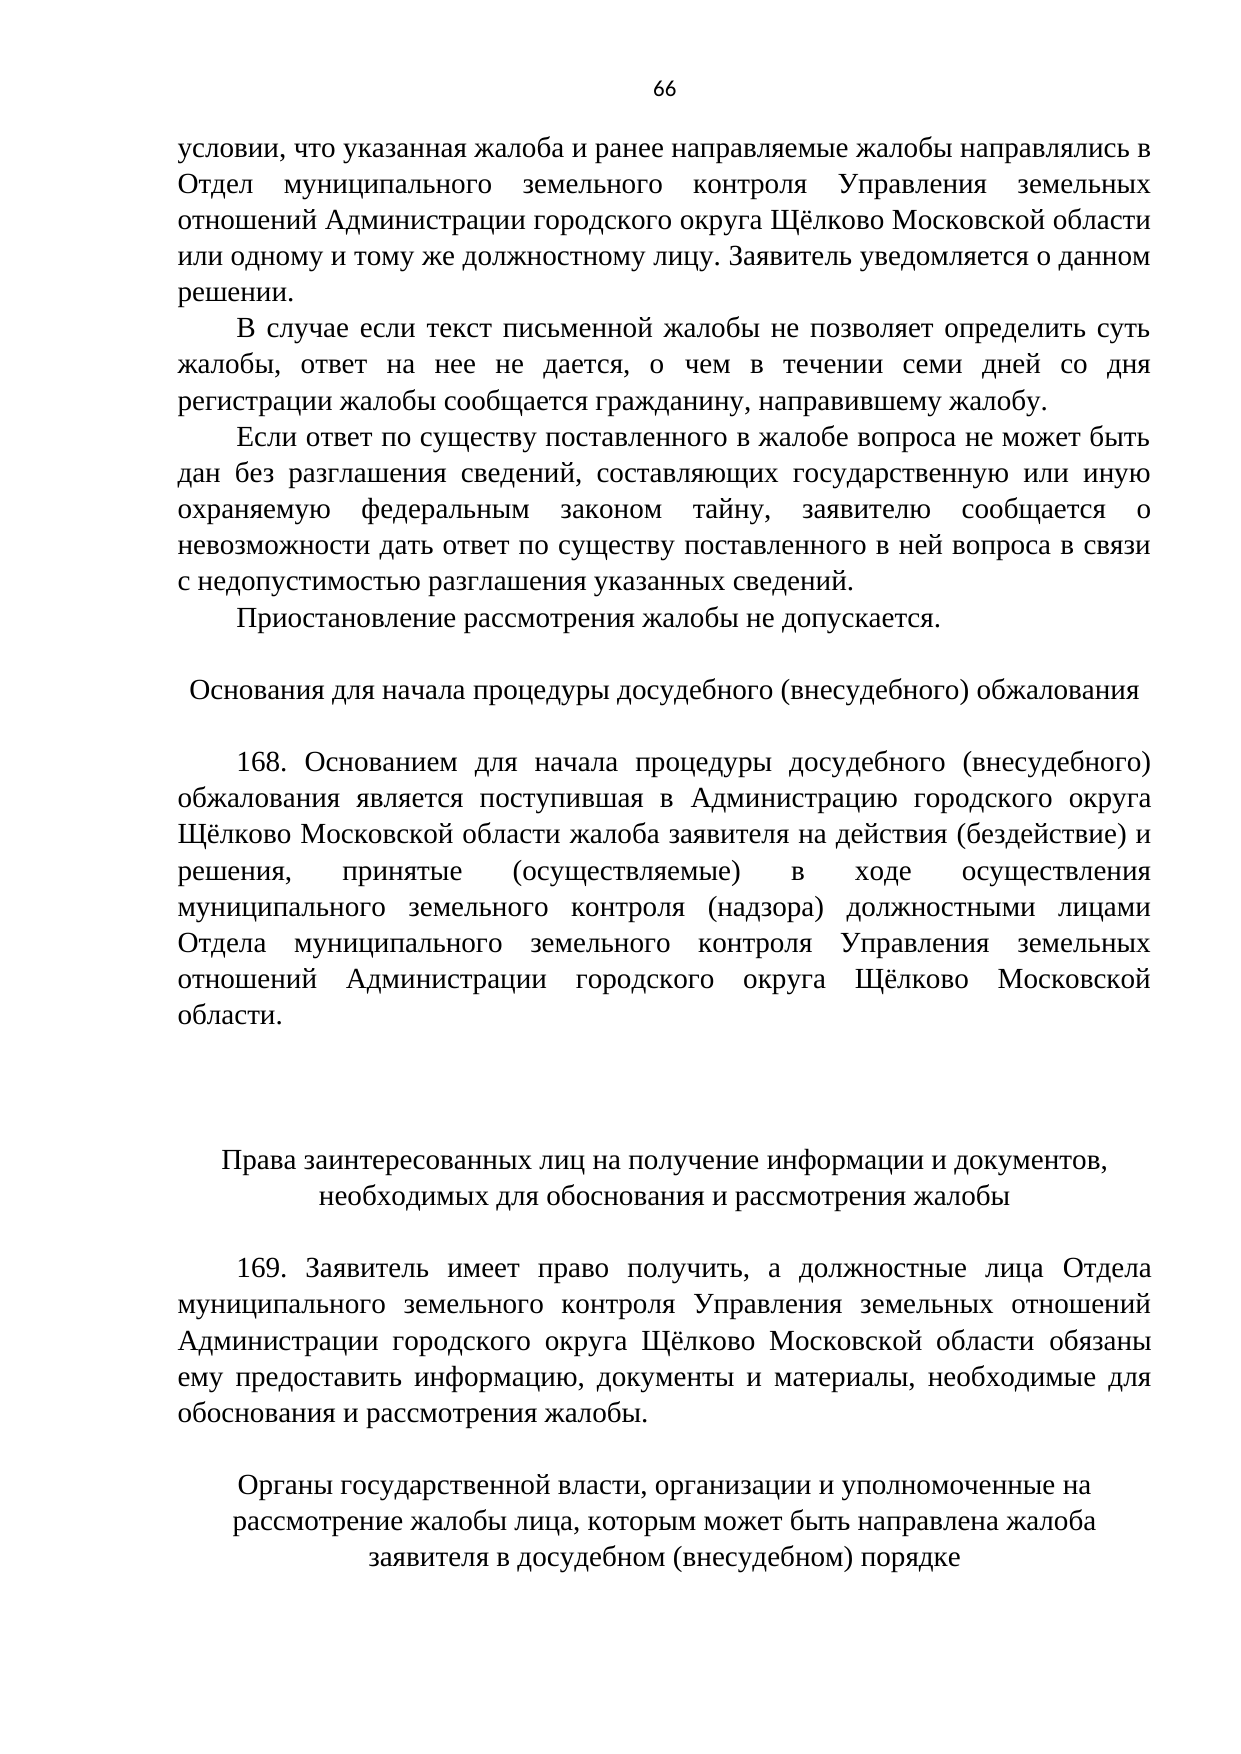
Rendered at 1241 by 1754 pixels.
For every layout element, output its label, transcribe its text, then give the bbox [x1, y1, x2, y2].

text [177, 130, 1152, 308]
text Приостановление рассмотрения жалобы не допускается. [177, 600, 1152, 633]
text Органы государственной власти, организации и уполномоченные на рассмотрение жалобы лица, которым может быть направлена жалоба заявителя в досудебном (внесудебном) порядке [177, 1467, 1152, 1573]
text 168. Основанием для начала процедуры досудебного (внесудебного) обжалования является поступившая в Администрацию городского округа Щёлково Московской области жалоба заявителя на действия (бездействие) и решения, принятые (осуществляемые) в ходе осуществления муниципального земельного контроля (надзора) должностными лицами Отдела муниципального земельного контроля Управления земельных отношений Администрации городского округа Щёлково Московской области. [177, 744, 1152, 1031]
text 169. Заявитель имеет право получить, а должностные лица Отдела муниципального земельного контроля Управления земельных отношений Администрации городского округа Щёлково Московской области обязаны ему предоставить информацию, документы и материалы, необходимые для обоснования и рассмотрения жалобы. [177, 1250, 1152, 1428]
text В случае если текст письменной жалобы не позволяет определить суть жалобы, ответ на нее не дается, о чем в течении семи дней со дня регистрации жалобы сообщается гражданину, направившему жалобу. [177, 311, 1152, 416]
text Если ответ по существу поставленного в жалобе вопроса не может быть дан без разглашения сведений, составляющих государственную или иную охраняемую федеральным законом тайну, заявителю сообщается о невозможности дать ответ по существу поставленного в ней вопроса в связи с недопустимостью разглашения указанных сведений. [177, 419, 1152, 597]
text Права заинтересованных лиц на получение информации и документов, необходимых для обоснования и рассмотрения жалобы [177, 1142, 1152, 1212]
text Основания для начала процедуры досудебного (внесудебного) обжалования [177, 672, 1152, 706]
